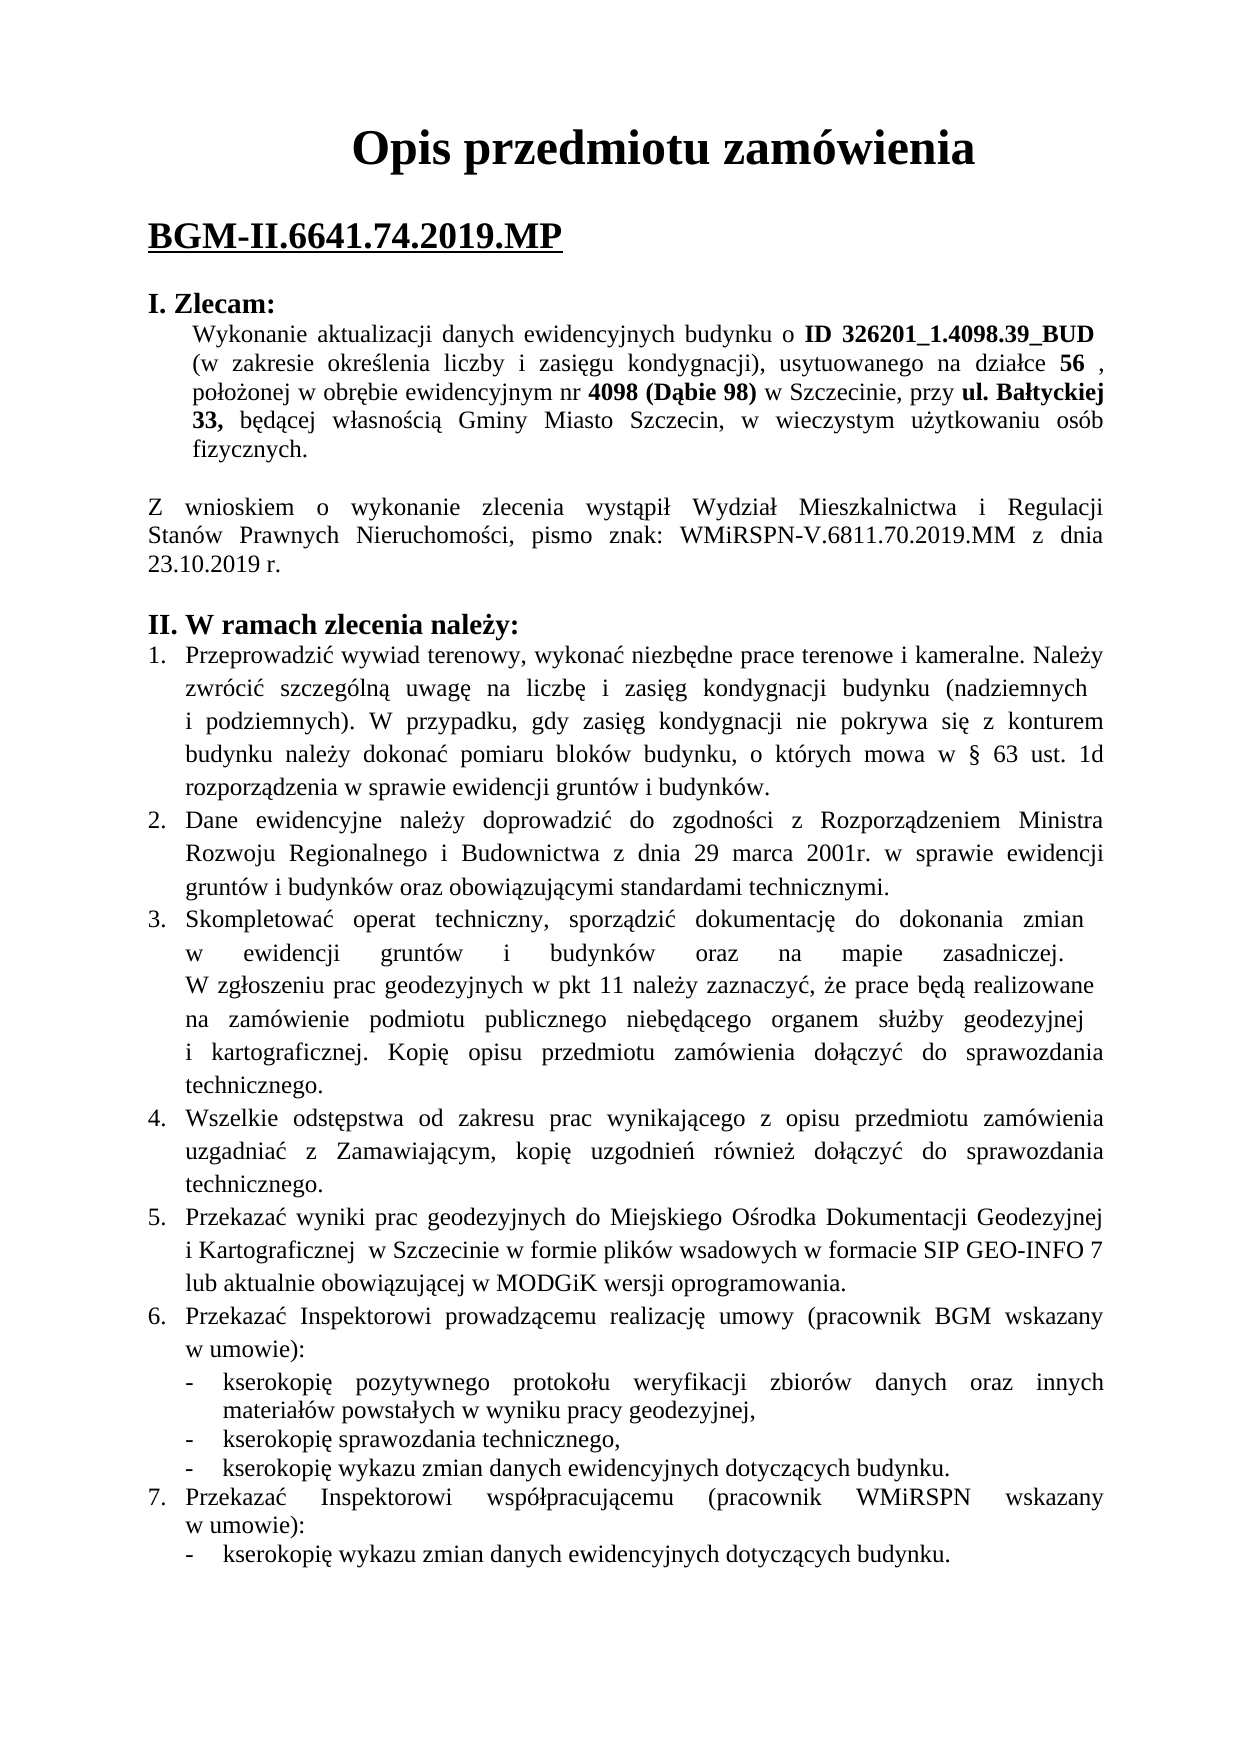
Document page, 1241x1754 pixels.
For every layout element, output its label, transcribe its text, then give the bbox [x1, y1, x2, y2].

text Z wnioskiem o wykonanie zlecenia wystąpił Wydział Mieszkalnictwa i Regulacji Stanów Prawnych Nieruchomości, pismo znak: WMiRSPN-V.6811.70.2019.MM z dnia 23.10.2019 r. [148, 492, 1104, 578]
list Skompletować operat techniczny, sporządzić dokumentację do dokonania zmian w ewidencji gruntów i budynków oraz na mapie zasadniczej. W zgłoszeniu prac geodezyjnych w pkt 11 należy zaznaczyć, że prace będą realizowane na zamówienie podmiotu publicznego niebędącego organem służby geodezyjnej i kartograficznej. Kopię opisu przedmiotu zamówienia dołączyć do sprawozdania technicznego. [148, 904, 1104, 1098]
list Dane ewidencyjne należy doprowadzić do zgodności z Rozporządzeniem Ministra Rozwoju Regionalnego i Budownictwa z dnia 29 marca 2001r. w sprawie ewidencji gruntów i budynków oraz obowiązującymi standardami technicznymi. [148, 806, 1104, 900]
list Przekazać Inspektorowi prowadzącemu realizację umowy (pracownik BGM wskazany w umowie): [148, 1301, 1104, 1363]
list kserokopię pozytywnego protokołu weryfikacji zbiorów danych oraz innych materiałów powstałych w wyniku pracy geodezyjnej, [185, 1367, 1104, 1424]
text I. Zlecam: [148, 286, 1104, 319]
list kserokopię wykazu zmian danych ewidencyjnych dotyczących budynku. [185, 1453, 1104, 1482]
text BGM-II.6641.74.2019.MP [148, 214, 1104, 257]
list Wszelkie odstępstwa od zakresu prac wynikającego z opisu przedmiotu zamówienia uzgadniać z Zamawiającym, kopię uzgodnień również dołączyć do sprawozdania technicznego. [148, 1103, 1104, 1197]
list Przekazać Inspektorowi współpracującemu (pracownik WMiRSPN wskazany w umowie): [148, 1482, 1104, 1539]
text Wykonanie aktualizacji danych ewidencyjnych budynku o ID 326201_1.4098.39_BUD (w zakresie określenia liczby i zasięgu kondygnacji), usytuowanego na działce 56 , położonej w obrębie ewidencyjnym nr 4098 (Dąbie 98) w Szczecinie, przy ul. Bałtyckiej 33, będącej własnością Gminy Miasto Szczecin, w wieczystym użytkowaniu osób fizycznych. [192, 319, 1104, 463]
list kserokopię wykazu zmian danych ewidencyjnych dotyczących budynku. [185, 1539, 1104, 1568]
text Opis przedmiotu zamówienia [223, 118, 1104, 176]
text II. W ramach zlecenia należy: [148, 607, 1104, 640]
list Przeprowadzić wywiad terenowy, wykonać niezbędne prace terenowe i kameralne. Należy zwrócić szczególną uwagę na liczbę i zasięg kondygnacji budynku (nadziemnych i podziemnych). W przypadku, gdy zasięg kondygnacji nie pokrywa się z konturem budynku należy dokonać pomiaru bloków budynku, o których mowa w § 63 ust. 1d rozporządzenia w sprawie ewidencji gruntów i budynków. [148, 640, 1104, 801]
list Przekazać wyniki prac geodezyjnych do Miejskiego Ośrodka Dokumentacji Geodezyjnej i Kartograficznej w Szczecinie w formie plików wsadowych w formacie SIP GEO-INFO 7 lub aktualnie obowiązującej w MODGiK wersji oprogramowania. [148, 1202, 1104, 1297]
list kserokopię sprawozdania technicznego, [185, 1424, 1104, 1453]
